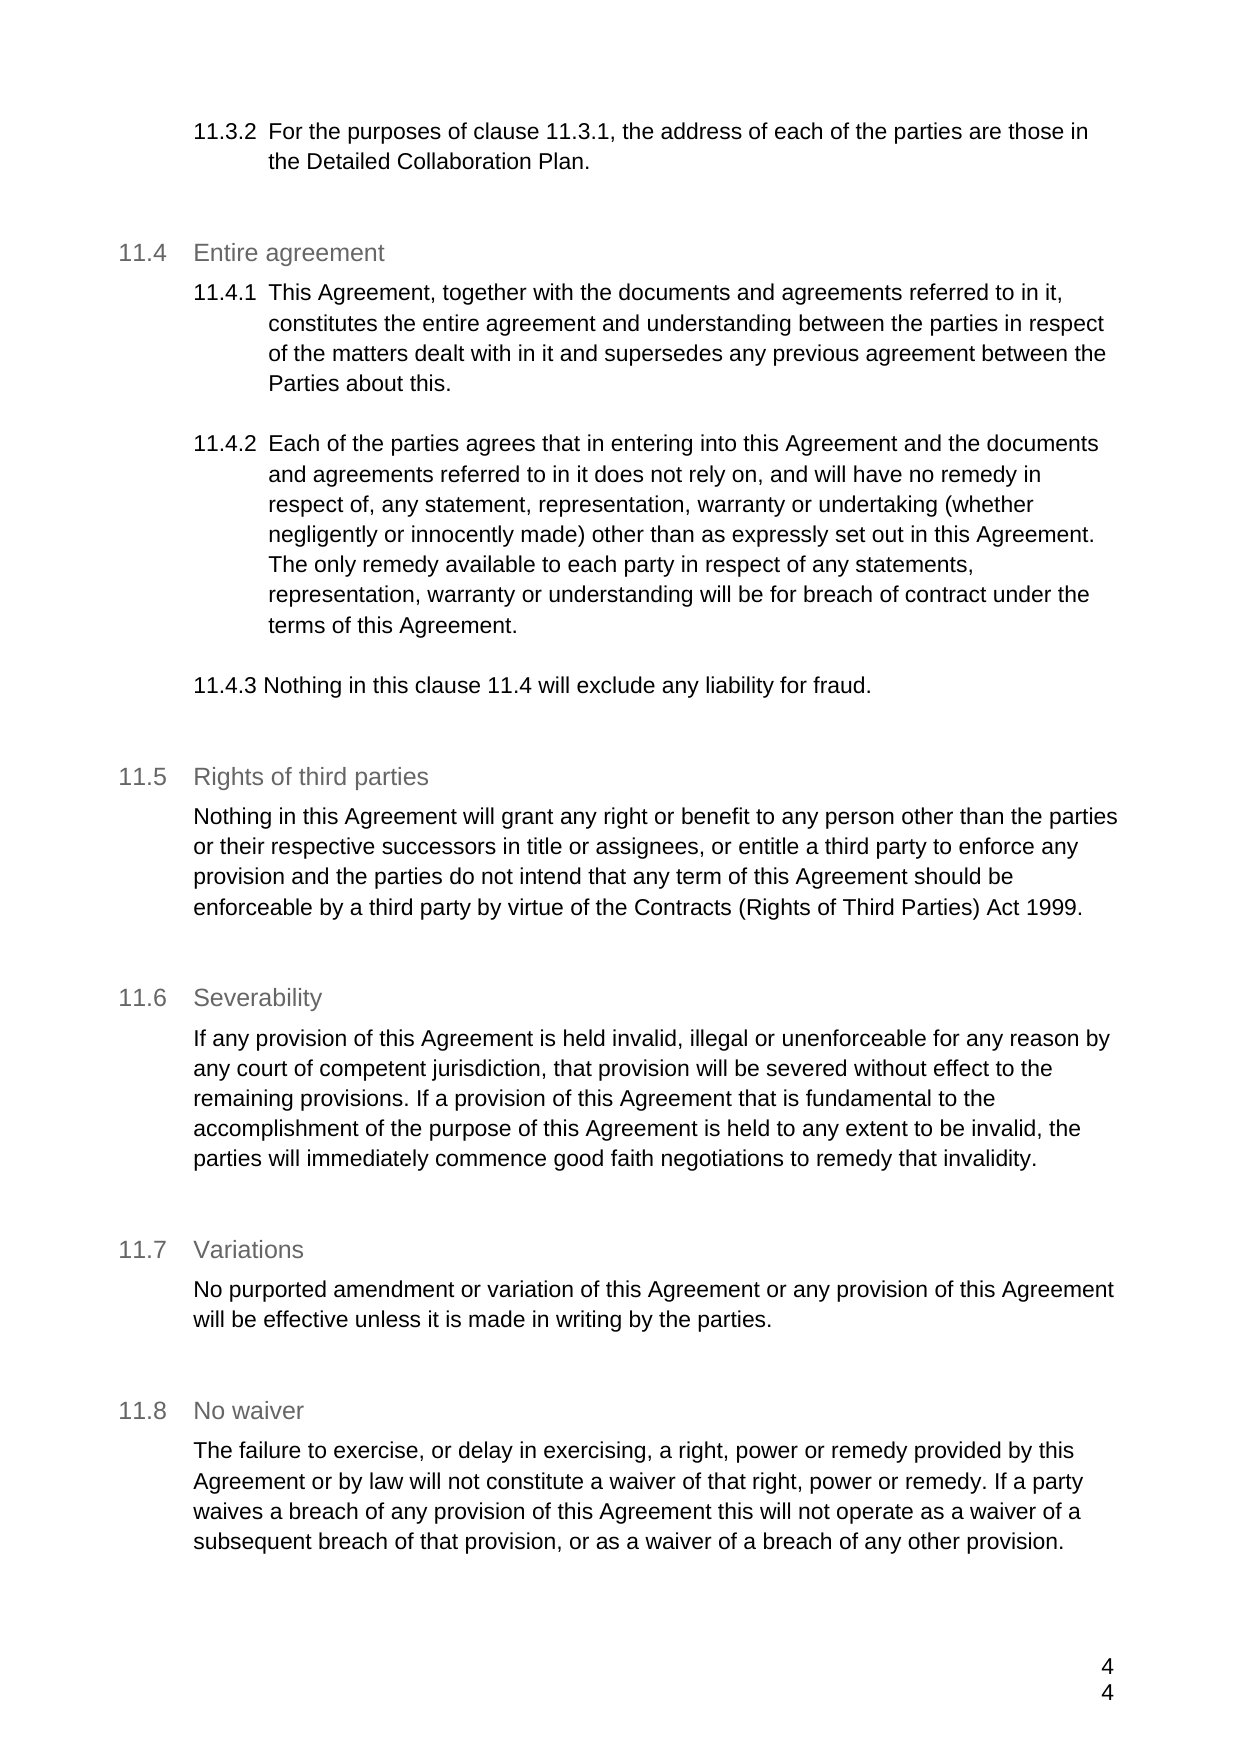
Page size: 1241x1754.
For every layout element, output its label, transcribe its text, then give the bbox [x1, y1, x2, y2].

text 11.3.2 For the purposes of clause 11.3.1, the address of each of the parties are those in the Detailed Collaboration Plan. [193, 118, 1122, 175]
text 11.4.3 Nothing in this clause 11.4 will exclude any liability for fraud. [118, 672, 1122, 698]
subtitle 11.6 Severability [118, 983, 1122, 1012]
text 11.4.1 This Agreement, together with the documents and agreements referred to in it, constitutes the entire agreement and understanding between the parties in respect of the matters dealt with in it and supersedes any previous agreement between the Parties about this. [193, 279, 1122, 396]
text If any provision of this Agreement is held invalid, illegal or unenforceable for any reason by any court of competent jurisdiction, that provision will be severed without effect to the remaining provisions. If a provision of this Agreement that is fundamental to the accomplishment of the purpose of this Agreement is held to any extent to be invalid, the parties will immediately commence good faith negotiations to remedy that invalidity. [193, 1024, 1122, 1172]
subtitle 11.7 Variations [118, 1235, 1122, 1264]
subtitle 11.8 No waiver [118, 1396, 1122, 1425]
subtitle 11.4 Entire agreement [118, 238, 1122, 267]
text 11.4.2 Each of the parties agrees that in entering into this Agreement and the documents and agreements referred to in it does not rely on, and will have no remedy in respect of, any statement, representation, warranty or undertaking (whether negligently or innocently made) other than as expressly set out in this Agreement. The only remedy available to each party in respect of any statements, representation, warranty or understanding will be for breach of contract under the terms of this Agreement. [193, 430, 1122, 638]
subtitle 11.5 Rights of third parties [118, 762, 1122, 790]
text Nothing in this Agreement will grant any right or benefit to any person other than the parties or their respective successors in title or assignees, or entitle a third party to enforce any provision and the parties do not intend that any term of this Agreement should be enforceable by a third party by virtue of the Contracts (Rights of Third Parties) Act 1999. [193, 803, 1122, 920]
text The failure to exercise, or delay in exercising, a right, power or remedy provided by this Agreement or by law will not constitute a waiver of that right, power or remedy. If a party waives a breach of any provision of this Agreement this will not operate as a waiver of a subsequent breach of that provision, or as a waiver of a breach of any other provision. [193, 1437, 1122, 1554]
text No purported amendment or variation of this Agreement or any provision of this Agreement will be effective unless it is made in writing by the parties. [193, 1276, 1122, 1333]
